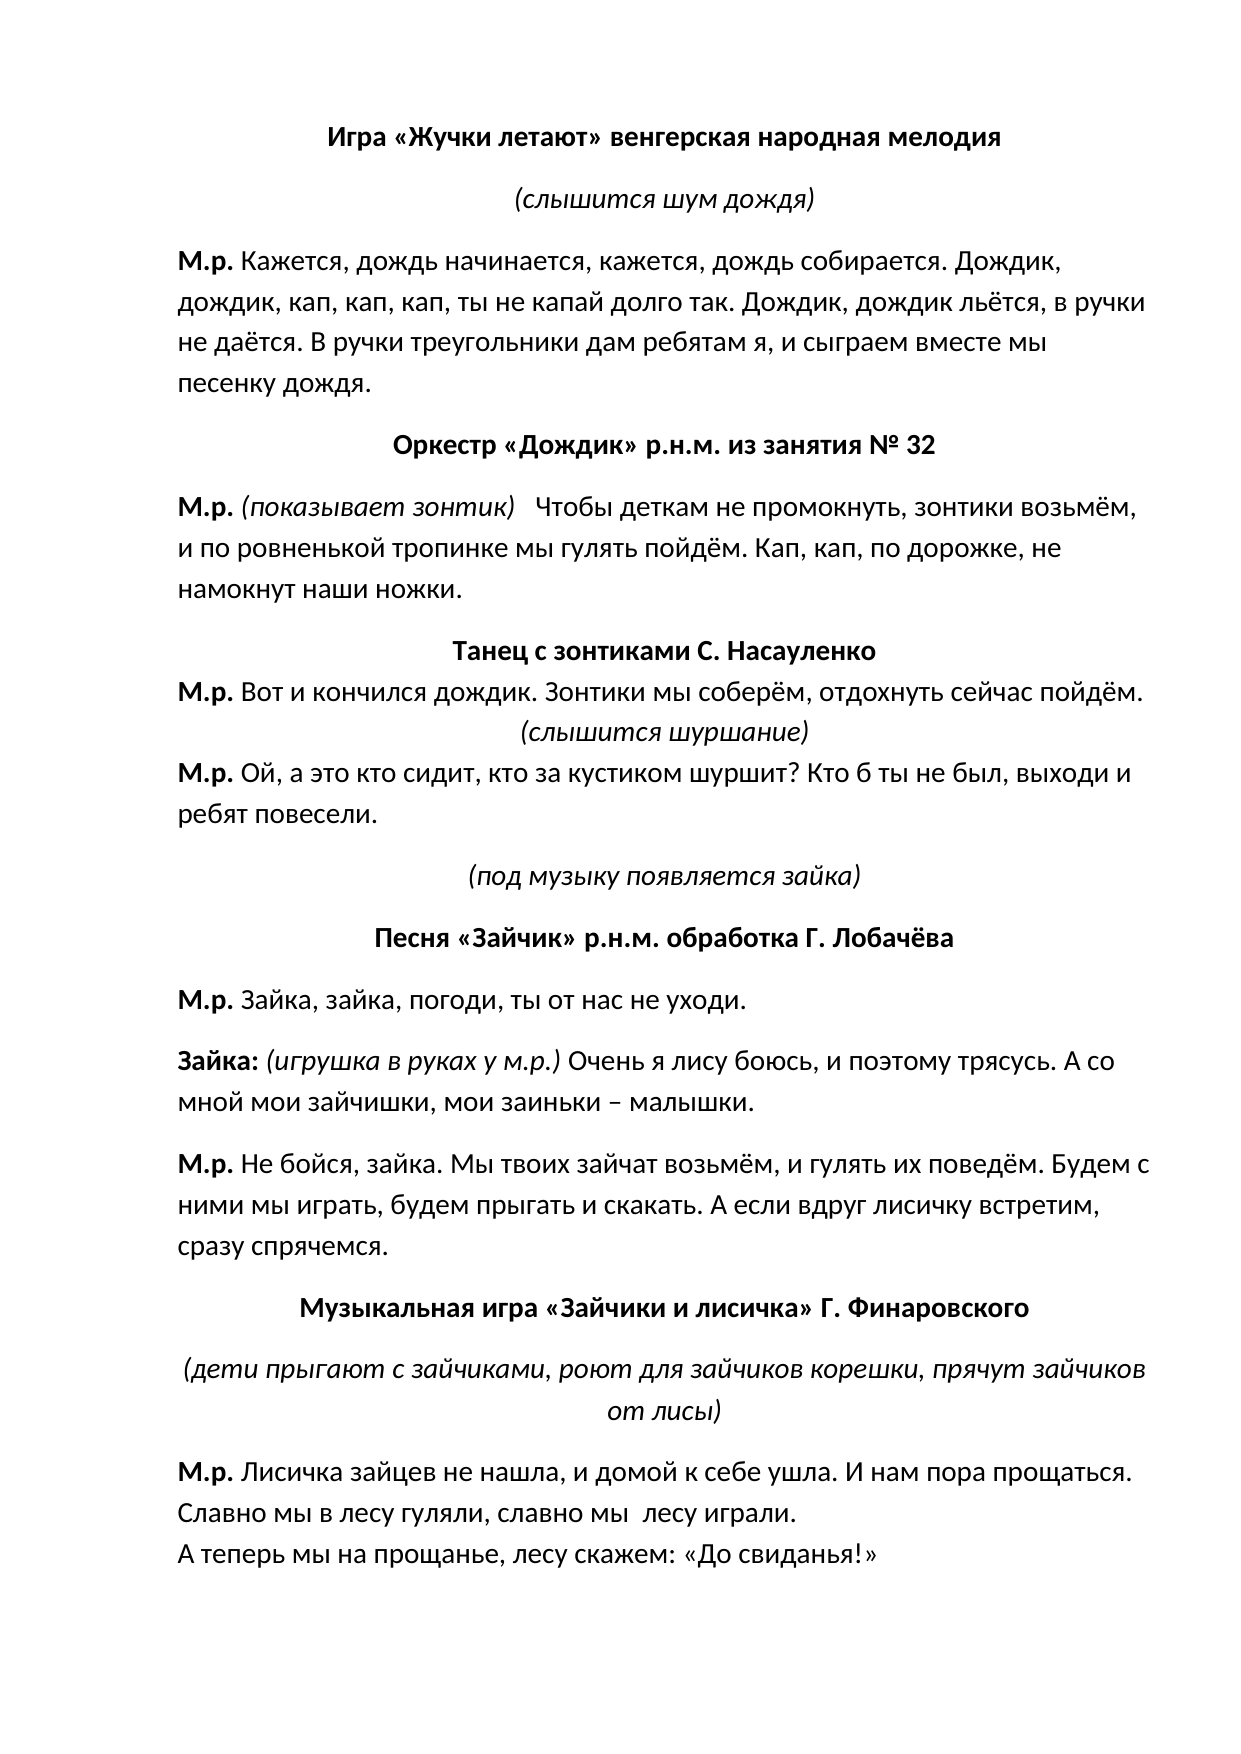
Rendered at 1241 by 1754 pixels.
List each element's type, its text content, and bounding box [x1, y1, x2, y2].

text Музыкальная игра «Зайчики и лисичка» Г. Финаровского [177, 1289, 1152, 1324]
text А теперь мы на прощанье, лесу скажем: «До свиданья!» [177, 1535, 1152, 1571]
text Танец с зонтиками С. Насауленко [177, 632, 1152, 667]
text Игра «Жучки летают» венгерская народная мелодия [177, 118, 1152, 154]
text М.р. Не бойся, зайка. Мы твоих зайчат возьмём, и гулять их поведём. Будем с ними мы играть, будем прыгать и скакать. А если вдруг лисичку встретим, сразу спрячемся. [177, 1145, 1152, 1263]
text Песня «Зайчик» р.н.м. обработка Г. Лобачёва [177, 919, 1152, 954]
text М.р. Зайка, зайка, погоди, ты от нас не уходи. [177, 981, 1152, 1016]
text Оркестр «Дождик» р.н.м. из занятия № 32 [177, 426, 1152, 462]
text М.р. (показывает зонтик) Чтобы деткам не промокнуть, зонтики возьмём, и по ровненькой тропинке мы гулять пойдём. Кап, кап, по дорожке, не намокнут наши ножки. [177, 488, 1152, 606]
text (слышится шуршание) [177, 713, 1152, 749]
text М.р. Лисичка зайцев не нашла, и домой к себе ушла. И нам пора прощаться. Славно мы в лесу гуляли, славно мы лесу играли. [177, 1453, 1152, 1530]
text (слышится шум дождя) [177, 180, 1152, 216]
text Зайка: (игрушка в руках у м.р.) Очень я лису боюсь, и поэтому трясусь. А со мной мои зайчишки, мои заиньки – малышки. [177, 1042, 1152, 1119]
text М.р. Кажется, дождь начинается, кажется, дождь собирается. Дождик, дождик, кап, кап, кап, ты не капай долго так. Дождик, дождик льётся, в ручки не даётся. В ручки треугольники дам ребятам я, и сыграем вместе мы песенку дождя. [177, 242, 1152, 400]
text М.р. Вот и кончился дождик. Зонтики мы соберём, отдохнуть сейчас пойдём. [177, 673, 1152, 708]
text (дети прыгают с зайчиками, роют для зайчиков корешки, прячут зайчиков от лисы) [177, 1351, 1152, 1427]
text (под музыку появляется зайка) [177, 857, 1152, 893]
text М.р. Ой, а это кто сидит, кто за кустиком шуршит? Кто б ты не был, выходи и ребят повесели. [177, 754, 1152, 831]
